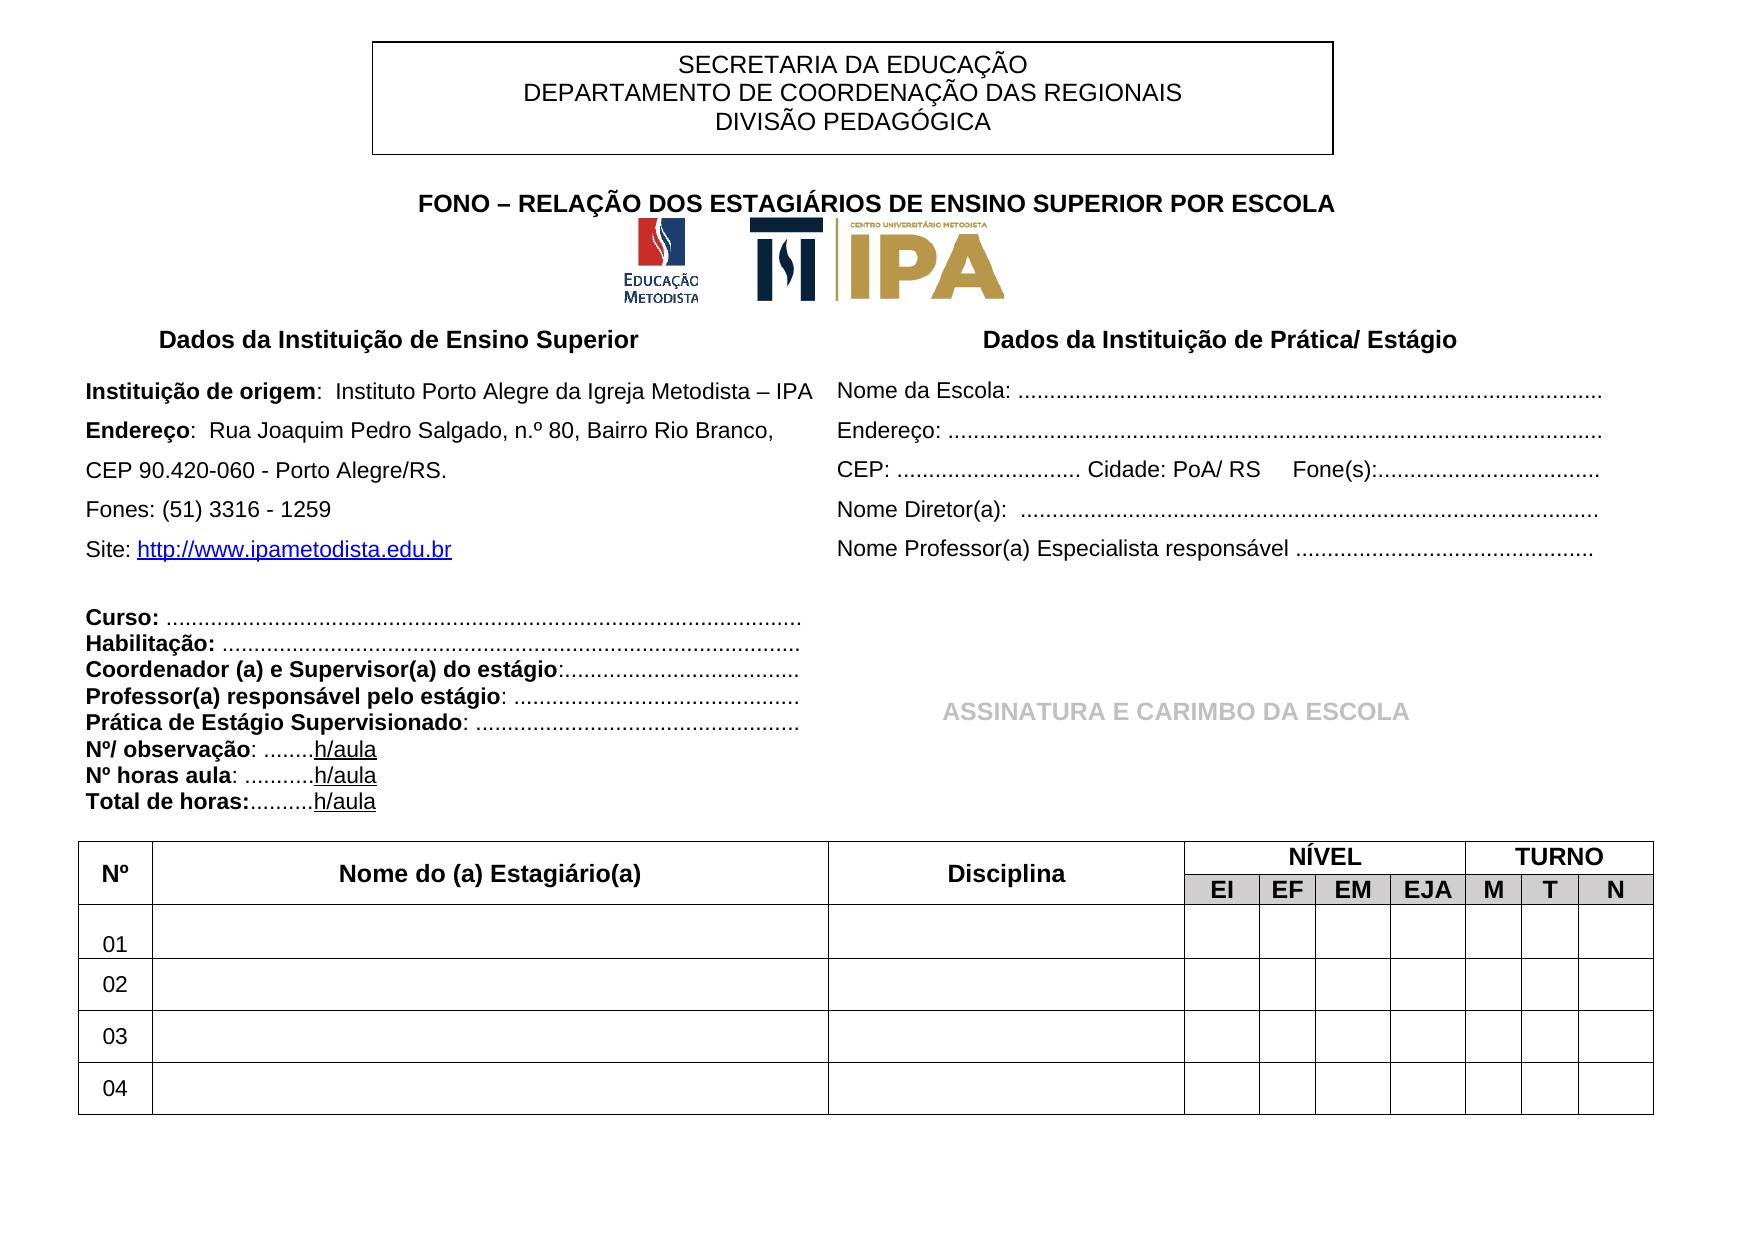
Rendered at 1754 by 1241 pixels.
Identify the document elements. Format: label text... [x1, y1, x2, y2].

table_cell [1316, 905, 1390, 958]
table_cell [153, 1063, 828, 1114]
table_cell [1260, 1011, 1315, 1062]
table_cell [1391, 959, 1465, 1010]
table_cell [1579, 905, 1653, 958]
table_cell [153, 959, 828, 1010]
table_cell [1466, 1063, 1521, 1114]
table_cell [1391, 1011, 1465, 1062]
table_cell [1185, 959, 1259, 1010]
table_cell Nº [79, 842, 152, 904]
table_cell [829, 905, 1184, 958]
table_cell Nome do (a) Estagiário(a) [153, 842, 828, 904]
table_cell [153, 905, 828, 958]
table_cell [1391, 1063, 1465, 1114]
table_cell 01 [79, 905, 152, 958]
table_cell [1522, 1011, 1578, 1062]
table_cell [1260, 1063, 1315, 1114]
table_cell [1185, 1011, 1259, 1062]
table_cell [1260, 959, 1315, 1010]
table_cell T [1522, 875, 1578, 904]
table_cell [829, 959, 1184, 1010]
table_cell EI [1185, 875, 1259, 904]
table_cell [1185, 1063, 1259, 1114]
table_cell EF [1260, 875, 1315, 904]
table_cell EJA [1391, 875, 1465, 904]
table_cell NÍVEL [1185, 842, 1465, 874]
table_cell 03 [79, 1011, 152, 1062]
table_header Dados da Instituição de Prática/ Estágio Nome da Escola: ............................................................................................ Endereço: ....................................................................................................... CEP: ............................. Cidade: PoA/ RS Fone(s):................................... Nome Diretor(a): ........................................................................................... Nome Professor(a) Especialista responsável ............................................... [829, 325, 1653, 664]
table_cell [1316, 1063, 1390, 1114]
table_cell [1522, 1063, 1578, 1114]
table_cell [1466, 905, 1521, 958]
table_cell [1185, 905, 1259, 958]
table_cell [1316, 959, 1390, 1010]
table_cell EM [1316, 875, 1390, 904]
table_cell [1522, 905, 1578, 958]
table_cell M [1466, 875, 1521, 904]
table_cell [1391, 905, 1465, 958]
picture [749, 217, 1005, 301]
table_cell [829, 1063, 1184, 1114]
table_cell [1579, 1063, 1653, 1114]
table_cell [1522, 959, 1578, 1010]
table_cell ASSINATURA E CARIMBO DA ESCOLA [829, 664, 1653, 841]
table_cell 04 [79, 1063, 152, 1114]
table_cell [153, 1011, 828, 1062]
table_cell TURNO [1466, 842, 1653, 874]
subtitle FONO – RELAÇÃO DOS ESTAGIÁRIOS DE ENSINO SUPERIOR POR ESCOLA [71, 189, 1683, 218]
table_cell [1316, 1011, 1390, 1062]
table_cell 02 [79, 959, 152, 1010]
table_cell Disciplina [829, 842, 1184, 904]
table_cell [1466, 959, 1521, 1010]
table_cell [1579, 959, 1653, 1010]
table_cell N [1579, 875, 1653, 904]
table_cell [1466, 1011, 1521, 1062]
table_cell [1579, 1011, 1653, 1062]
table_cell [1260, 905, 1315, 958]
table_cell [829, 1011, 1184, 1062]
picture [624, 218, 698, 303]
table_header Dados da Instituição de Ensino Superior Instituição de origem: Instituto Porto Alegre da Igreja Metodista – IPA Endereço: Rua Joaquim Pedro Salgado, n.º 80, Bairro Rio Branco, CEP 90.420-060 - Porto Alegre/RS. Fones: (51) 3316 - 1259 Site: http://www.ipametodista.edu.br Curso: .................................................................................................... Habilitação: ........................................................................................... Coordenador (a) e Supervisor(a) do estágio:..................................... Professor(a) responsável pelo estágio: ............................................. Prática de Estágio Supervisionado: ................................................... Nº/ observação: ........h/aula Nº horas aula: ...........h/aula Total de horas:..........h/aula [78, 325, 829, 841]
